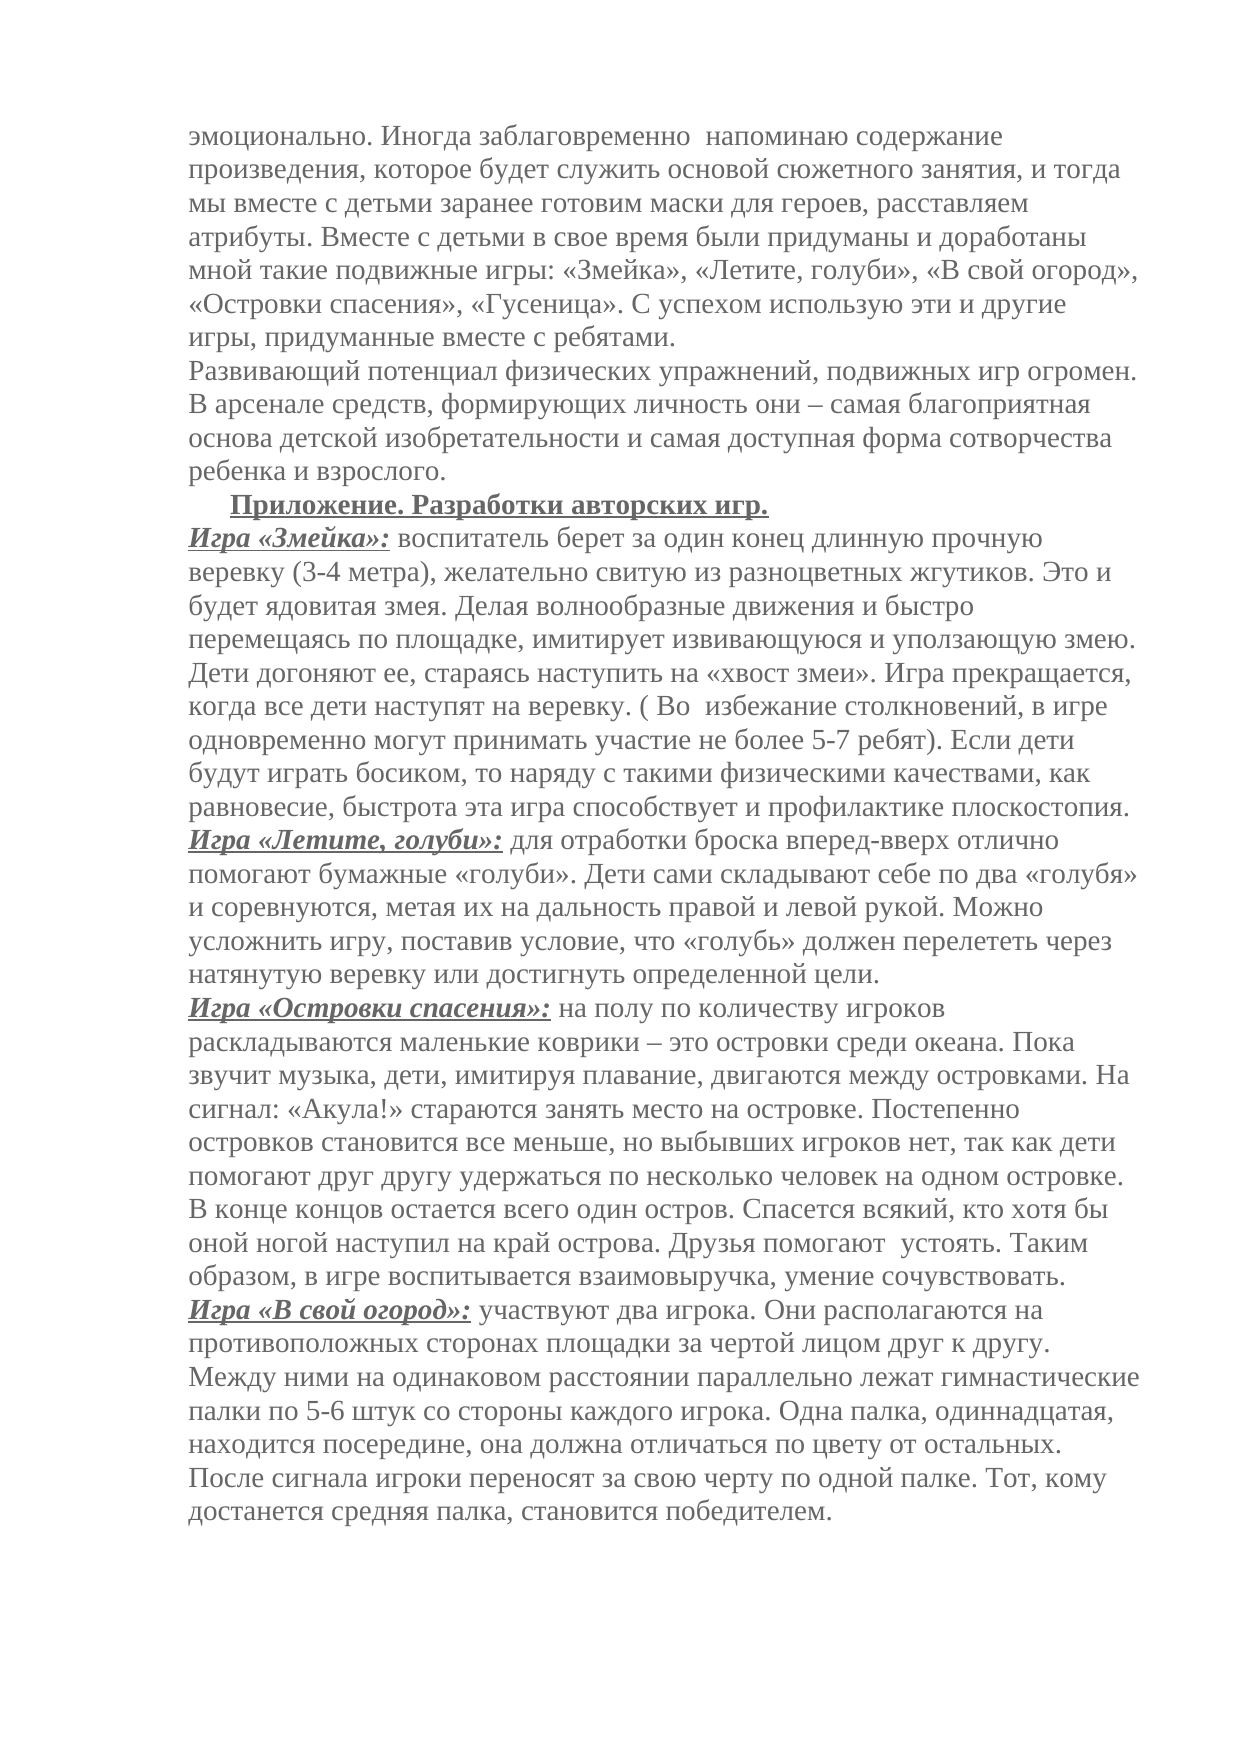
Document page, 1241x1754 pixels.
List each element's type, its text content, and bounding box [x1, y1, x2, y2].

text Приложение. Разработки авторских игр. Игра «Змейка»: воспитатель берет за один конец длинную прочную веревку (3-4 метра), желательно свитую из разноцветных жгутиков. Это и будет ядовитая змея. Делая волнообразные движения и быстро перемещаясь по площадке, имитирует извивающуюся и уползающую змею. Дети догоняют ее, стараясь наступить на «хвост змеи». Игра прекращается, когда все дети наступят на веревку. ( Во избежание столкновений, в игре одновременно могут принимать участие не более 5-7 ребят). Если дети будут играть босиком, то наряду с такими физическими качествами, как равновесие, быстрота эта игра способствует и профилактике плоскостопия. Игра «Летите, голуби»: для отработки броска вперед-вверх отлично помогают бумажные «голуби». Дети сами складывают себе по два «голубя» и соревнуются, метая их на дальность правой и левой рукой. Можно усложнить игру, поставив условие, что «голубь» должен перелететь через натянутую веревку или достигнуть определенной цели. Игра «Островки спасения»: на полу по количеству игроков раскладываются маленькие коврики – это островки среди океана. Пока звучит музыка, дети, имитируя плавание, двигаются между островками. На сигнал: «Акула!» стараются занять место на островке. Постепенно островков становится все меньше, но выбывших игроков нет, так как дети помогают друг другу удержаться по несколько человек на одном островке. В конце концов остается всего один остров. Спасется всякий, кто хотя бы оной ногой наступил на край острова. Друзья помогают устоять. Таким образом, в игре воспитывается взаимовыручка, умение сочувствовать. Игра «В свой огород»: участвуют два игрока. Они располагаются на противоположных сторонах площадки за чертой лицом друг к другу. Между ними на одинаковом расстоянии параллельно лежат гимнастические палки по 5-6 штук со стороны каждого игрока. Одна палка, одиннадцатая, находится посередине, она должна отличаться по цвету от остальных. После сигнала игроки переносят за свою черту по одной палке. Тот, кому достанется средняя палка, становится победителем. [188, 487, 1141, 1527]
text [188, 118, 1141, 487]
